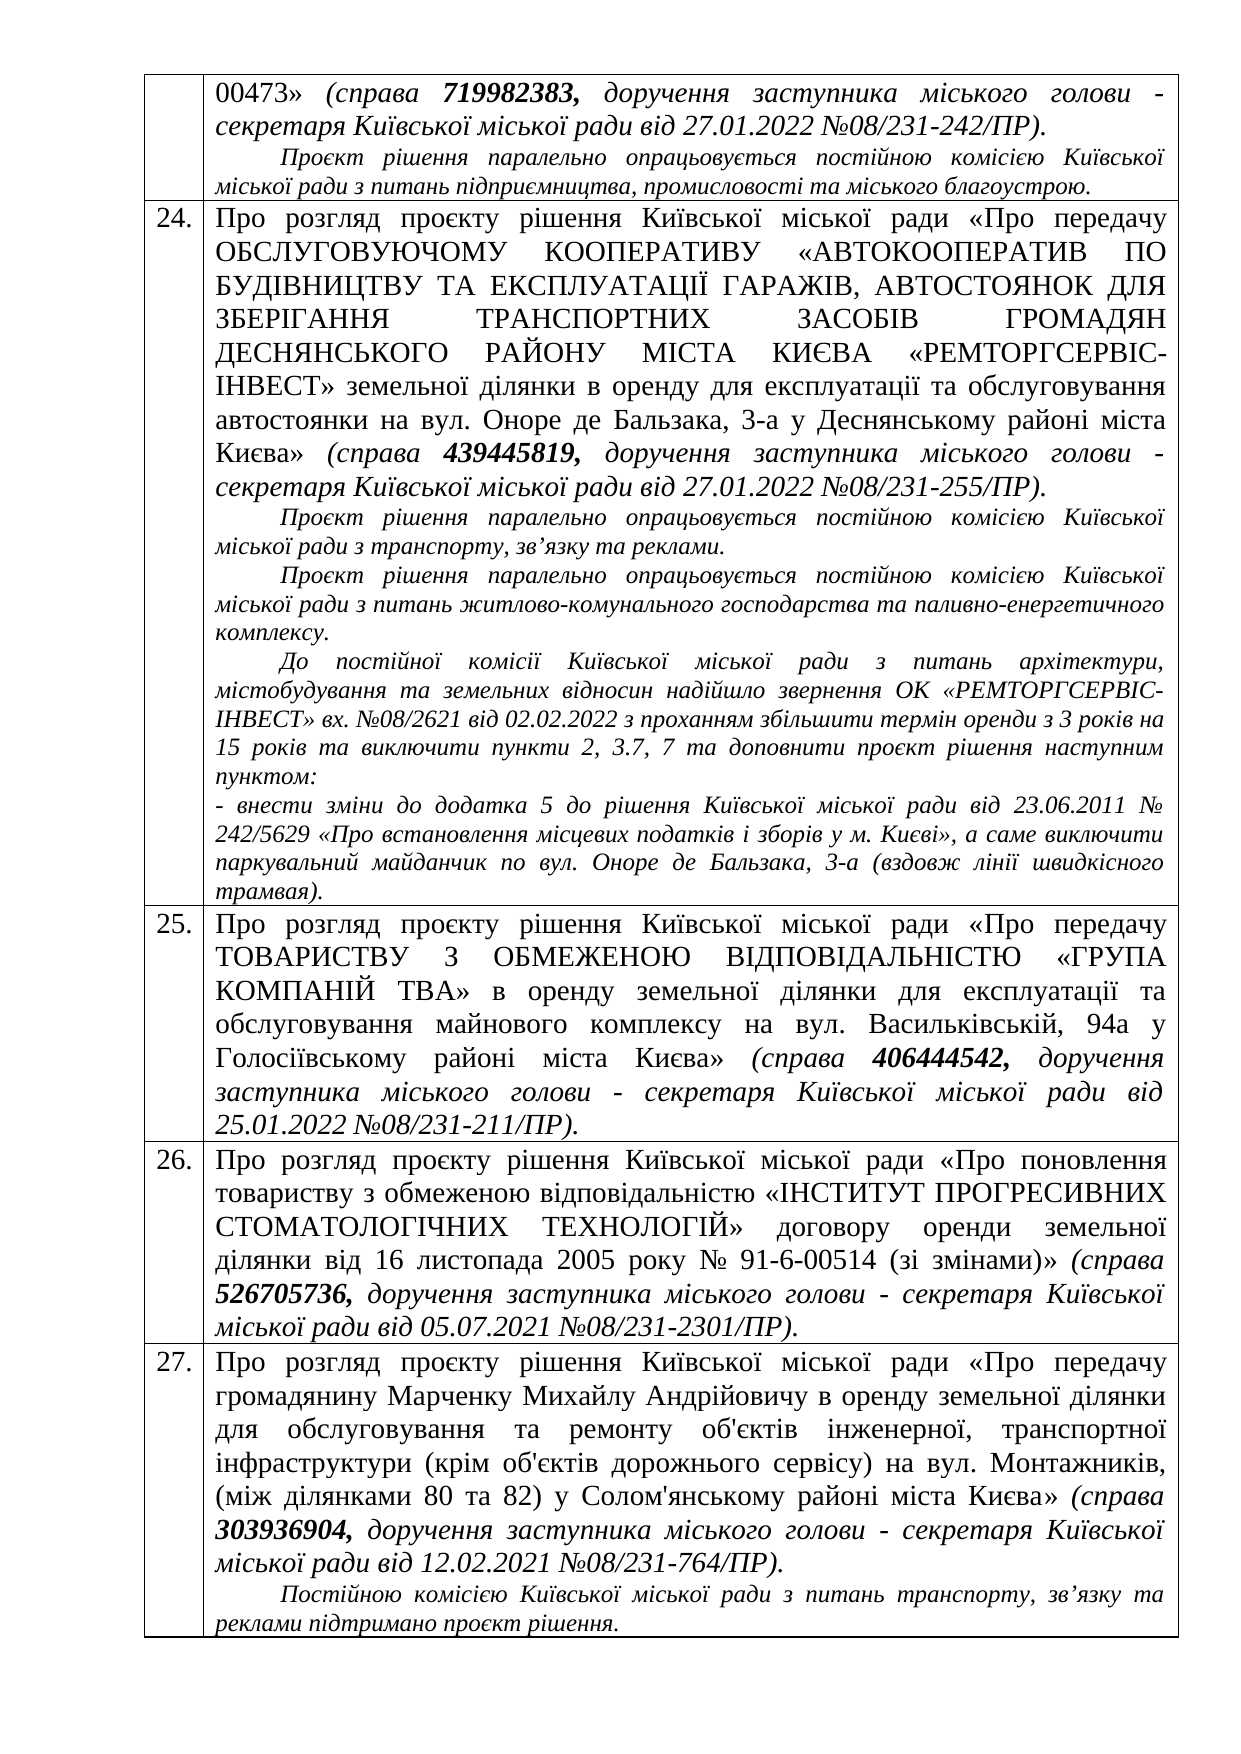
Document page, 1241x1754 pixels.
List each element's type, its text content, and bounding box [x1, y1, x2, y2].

table_cell [145, 201, 203, 905]
table_cell [145, 1344, 203, 1636]
table_cell Про розгляд проєкту рішення Київської міської ради «Про передачу ТОВАРИСТВУ З ОБМЕЖЕНОЮ ВІДПОВІДАЛЬНІСТЮ «ГРУПА КОМПАНІЙ ТВА» в оренду земельної ділянки для експлуатації та обслуговування майнового комплексу на вул. Васильківській, 94а у Голосіївському районі міста Києва» (справа 406444542, доручення заступника міського голови - секретаря Київської міської ради від 25.01.2022 №08/231-211/ПР). [204, 906, 1178, 1141]
table_cell [145, 906, 203, 1141]
table_cell Про розгляд проєкту рішення Київської міської ради «Про передачу громадянину Марченку Михайлу Андрійовичу в оренду земельної ділянки для обслуговування та ремонту об'єктів інженерної, транспортної інфраструктури (крім об'єктів дорожнього сервісу) на вул. Монтажників, (між ділянками 80 та 82) у Солом'янському районі міста Києва» (справа 303936904, доручення заступника міського голови - секретаря Київської міської ради від 12.02.2021 №08/231-764/ПР). Постійною комісією Київської міської ради з питань транспорту, зв’язку та реклами підтримано проєкт рішення. [204, 1344, 1178, 1636]
table_cell [145, 75, 203, 199]
table_cell [145, 1142, 203, 1343]
table_cell Про розгляд проєкту рішення Київської міської ради «Про поновлення товариству з обмеженою відповідальністю «ІНСТИТУТ ПРОГРЕСИВНИХ СТОМАТОЛОГІЧНИХ ТЕХНОЛОГІЙ» договору оренди земельної ділянки від 16 листопада 2005 року № 91-6-00514 (зі змінами)» (справа 526705736, доручення заступника міського голови - секретаря Київської міської ради від 05.07.2021 №08/231-2301/ПР). [204, 1142, 1178, 1343]
table_cell Про розгляд проєкту рішення Київської міської ради «Про передачу ОБСЛУГОВУЮЧОМУ КООПЕРАТИВУ «АВТОКООПЕРАТИВ ПО БУДІВНИЦТВУ ТА ЕКСПЛУАТАЦІЇ ГАРАЖІВ, АВТОСТОЯНОК ДЛЯ ЗБЕРІГАННЯ ТРАНСПОРТНИХ ЗАСОБІВ ГРОМАДЯН ДЕСНЯНСЬКОГО РАЙОНУ МІСТА КИЄВА «РЕМТОРГСЕРВІС-ІНВЕСТ» земельної ділянки в оренду для експлуатації та обслуговування автостоянки на вул. Оноре де Бальзака, 3-а у Деснянському районі міста Києва» (справа 439445819, доручення заступника міського голови - секретаря Київської міської ради від 27.01.2022 №08/231-255/ПР). Проєкт рішення паралельно опрацьовується постійною комісією Київської міської ради з транспорту, зв’язку та реклами. Проєкт рішення паралельно опрацьовується постійною комісією Київської міської ради з питань житлово-комунального господарства та паливно-енергетичного комплексу. До постійної комісії Київської міської ради з питань архітектури, містобудування та земельних відносин надійшло звернення ОК «РЕМТОРГСЕРВІС-ІНВЕСТ» вх. №08/2621 від 02.02.2022 з проханням збільшити термін оренди з 3 років на 15 років та виключити пункти 2, 3.7, 7 та доповнити проєкт рішення наступним пунктом: - внести зміни до додатка 5 до рішення Київської міської ради від 23.06.2011 № 242/5629 «Про встановлення місцевих податків і зборів у м. Києві», а саме виключити паркувальний майданчик по вул. Оноре де Бальзака, 3-а (вздовж лінії швидкісного трамвая). [204, 201, 1178, 905]
